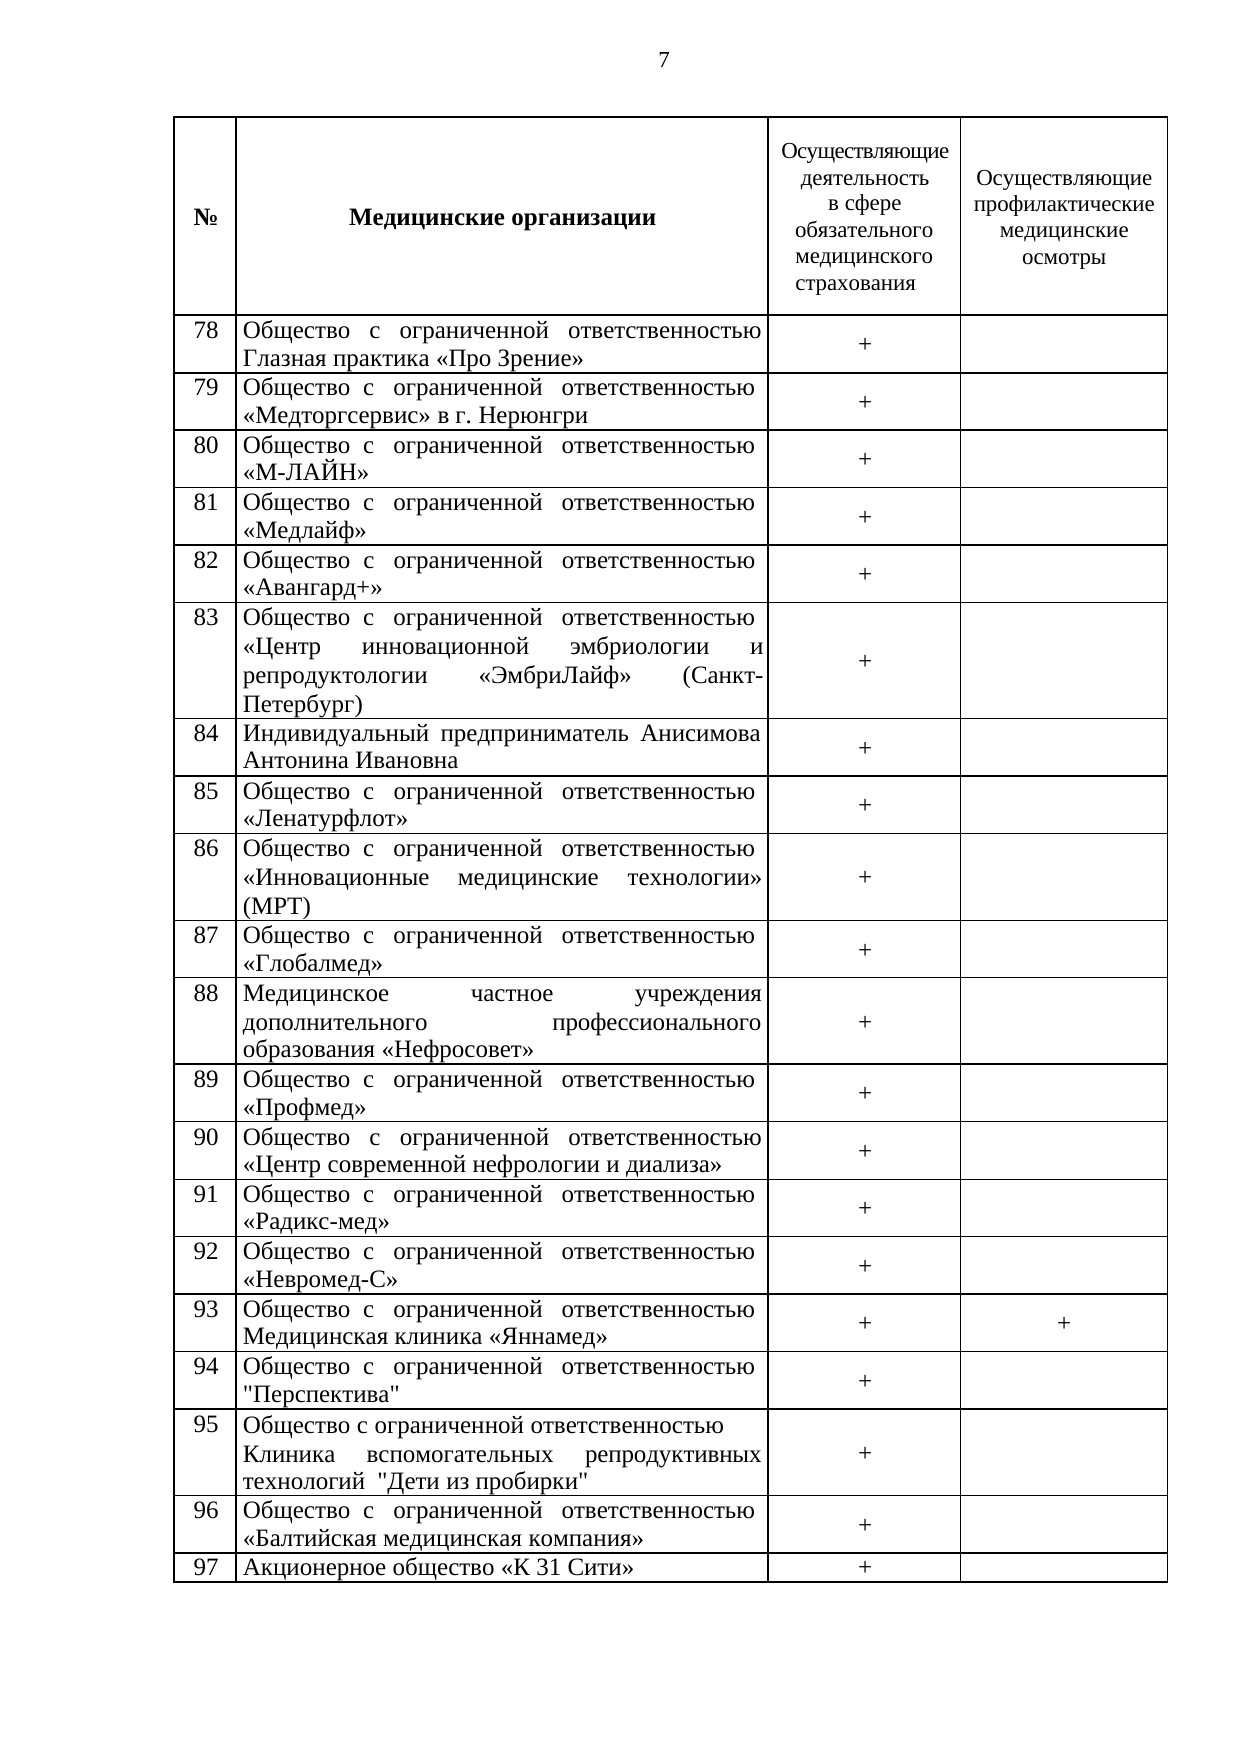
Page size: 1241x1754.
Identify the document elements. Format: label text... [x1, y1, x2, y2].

table_cell + [769, 834, 960, 920]
table_cell 92 [175, 1237, 235, 1293]
table_header Осуществляющие профилактические медицинские осмотры [961, 118, 1167, 314]
table_cell + [961, 1295, 1167, 1351]
table_cell [961, 1237, 1167, 1293]
table_cell Общество с ограниченной ответственностью «Центр современной нефрологии и диализа» [237, 1122, 767, 1178]
table_cell [961, 978, 1167, 1063]
table_cell Общество с ограниченной ответственностью «Глобалмед» [237, 921, 767, 977]
table_cell + [769, 1237, 960, 1293]
table_cell Общество с ограниченной ответственностью "Перспектива" [237, 1352, 767, 1408]
table_cell + [769, 1065, 960, 1121]
table_cell 82 [175, 546, 235, 602]
table_cell Общество с ограниченной ответственностью «Центр инновационной эмбриологии и репродуктологии «ЭмбриЛайф» (Санкт- Петербург) [237, 603, 767, 717]
table_cell Общество с ограниченной ответственностью «Балтийская медицинская компания» [237, 1496, 767, 1552]
table_cell [961, 1180, 1167, 1236]
table_cell 91 [175, 1180, 235, 1236]
table_cell 88 [175, 978, 235, 1063]
table_cell + [769, 1122, 960, 1178]
table_cell Общество с ограниченной ответственностью «М-ЛАЙН» [237, 431, 767, 487]
table_cell 93 [175, 1295, 235, 1351]
table_cell Общество с ограниченной ответственностью Глазная практика «Про Зрение» [237, 316, 767, 372]
table_cell + [769, 488, 960, 544]
table_cell + [769, 1554, 960, 1581]
table_cell Общество с ограниченной ответственностью Медицинская клиника «Яннамед» [237, 1295, 767, 1351]
table_cell Общество с ограниченной ответственностью «Инновационные медицинские технологии» (МРТ) [237, 834, 767, 920]
table_cell 85 [175, 777, 235, 833]
table_cell [961, 1496, 1167, 1552]
table_cell 84 [175, 719, 235, 775]
table_cell [961, 921, 1167, 977]
table_cell [961, 1352, 1167, 1408]
table_cell Общество с ограниченной ответственностью «Авангард+» [237, 546, 767, 602]
table_cell 83 [175, 603, 235, 717]
table_cell Общество с ограниченной ответственностью «Ленатурфлот» [237, 777, 767, 833]
table_cell + [769, 1410, 960, 1495]
table_cell + [769, 603, 960, 717]
table_cell [961, 546, 1167, 602]
table_cell [961, 374, 1167, 429]
table_cell + [769, 1496, 960, 1552]
table_cell [961, 431, 1167, 487]
table_cell Общество с ограниченной ответственностью «Медлайф» [237, 488, 767, 544]
table_cell [961, 834, 1167, 920]
table_cell Акционерное общество «К 31 Сити» [237, 1554, 767, 1581]
table_cell + [769, 1352, 960, 1408]
table_cell [961, 777, 1167, 833]
table_cell [961, 1554, 1167, 1581]
table_cell + [769, 316, 960, 372]
table_cell 80 [175, 431, 235, 487]
table_header Осуществляющие деятельность в сфере обязательного медицинского страхования [769, 118, 960, 314]
table_header № [175, 118, 235, 314]
table_cell Медицинское частное учреждения дополнительного профессионального образования «Нефросовет» [237, 978, 767, 1063]
table_cell + [769, 431, 960, 487]
table_cell 94 [175, 1352, 235, 1408]
table_cell 95 [175, 1410, 235, 1495]
table_cell 90 [175, 1122, 235, 1178]
table_cell Индивидуальный предприниматель Анисимова Антонина Ивановна [237, 719, 767, 775]
table_cell + [769, 374, 960, 429]
table_cell 79 [175, 374, 235, 429]
table_cell [961, 316, 1167, 372]
table_header Медицинские организации [237, 118, 767, 314]
table_cell 96 [175, 1496, 235, 1552]
table_cell [961, 488, 1167, 544]
table_cell [961, 603, 1167, 717]
table_cell + [769, 546, 960, 602]
table_cell 89 [175, 1065, 235, 1121]
table_cell + [769, 1295, 960, 1351]
table_cell 87 [175, 921, 235, 977]
table_cell Общество с ограниченной ответственностью «Невромед-С» [237, 1237, 767, 1293]
table_cell + [769, 921, 960, 977]
table_cell Общество с ограниченной ответственностью Клиника вспомогательных репродуктивных технологий "Дети из пробирки" [237, 1410, 767, 1495]
table_cell Общество с ограниченной ответственностью «Радикс-мед» [237, 1180, 767, 1236]
table_cell Общество с ограниченной ответственностью «Профмед» [237, 1065, 767, 1121]
table_cell 97 [175, 1554, 235, 1581]
table_cell + [769, 1180, 960, 1236]
table_cell 86 [175, 834, 235, 920]
table_cell 78 [175, 316, 235, 372]
table_cell 81 [175, 488, 235, 544]
table_cell + [769, 719, 960, 775]
table_cell [961, 1410, 1167, 1495]
table_cell + [769, 777, 960, 833]
table_cell [961, 1065, 1167, 1121]
table_cell + [769, 978, 960, 1063]
table_cell [961, 719, 1167, 775]
table_cell [961, 1122, 1167, 1178]
table_cell Общество с ограниченной ответственностью «Медторгсервис» в г. Нерюнгри [237, 374, 767, 429]
